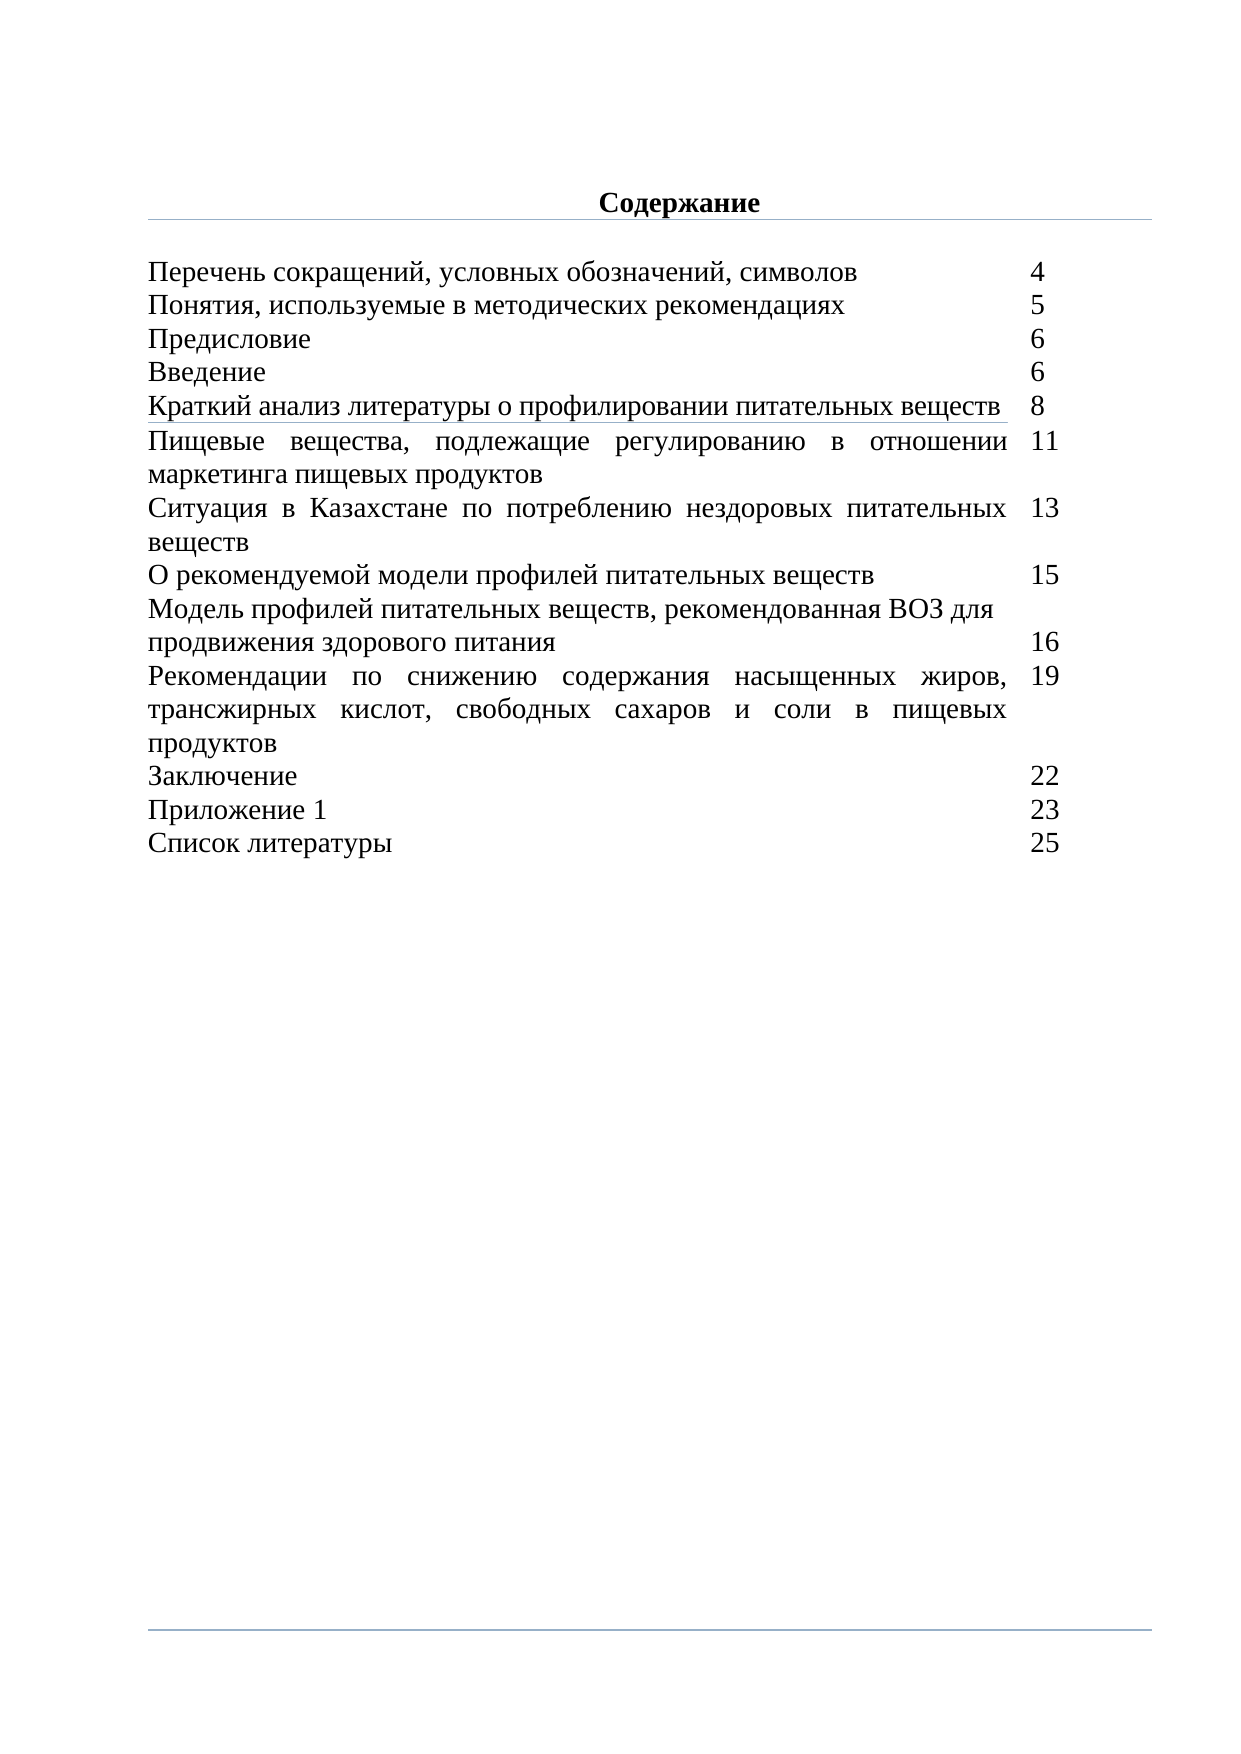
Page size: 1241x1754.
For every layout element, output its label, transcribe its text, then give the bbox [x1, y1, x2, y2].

table_cell Пищевые вещества, подлежащие регулированию в отношении маркетинга пищевых продуктов [136, 423, 1019, 490]
table_cell О рекомендуемой модели профилей питательных веществ Модель профилей питательных веществ, рекомендованная ВОЗ для продвижения здорового питания [136, 557, 1019, 658]
table_cell Краткий анализ литературы о профилировании питательных веществ [136, 388, 1019, 423]
table_cell 13 [1019, 490, 1163, 557]
table_cell 5 [1019, 288, 1163, 321]
table_cell 8 [1019, 388, 1163, 423]
table_cell 6 [1019, 355, 1163, 388]
table_cell 11 [1019, 423, 1163, 490]
table_cell 6 [1019, 321, 1163, 354]
table_cell Заключение [136, 759, 1019, 792]
table_header 4 [1019, 254, 1163, 287]
table_cell Приложение 1 [136, 792, 1019, 826]
table_cell 19 [1019, 658, 1163, 758]
table_cell Введение [136, 355, 1019, 388]
table_cell Рекомендации по снижению содержания насыщенных жиров, трансжирных кислот, свободных сахаров и соли в пищевых продуктов [136, 658, 1019, 758]
table_cell Понятия, используемые в методических рекомендациях [136, 288, 1019, 321]
text Содержание [148, 185, 1152, 219]
table_cell Список литературы [136, 826, 1019, 859]
table_cell Предисловие [136, 321, 1019, 354]
table_cell 22 [1019, 759, 1163, 792]
table_cell Ситуация в Казахстане по потреблению нездоровых питательных веществ [136, 490, 1019, 557]
table_cell 15 16 [1019, 557, 1163, 658]
table_cell 23 [1019, 792, 1163, 826]
table_header Перечень сокращений, условных обозначений, символов [136, 254, 1019, 287]
table_cell 25 [1019, 826, 1163, 859]
